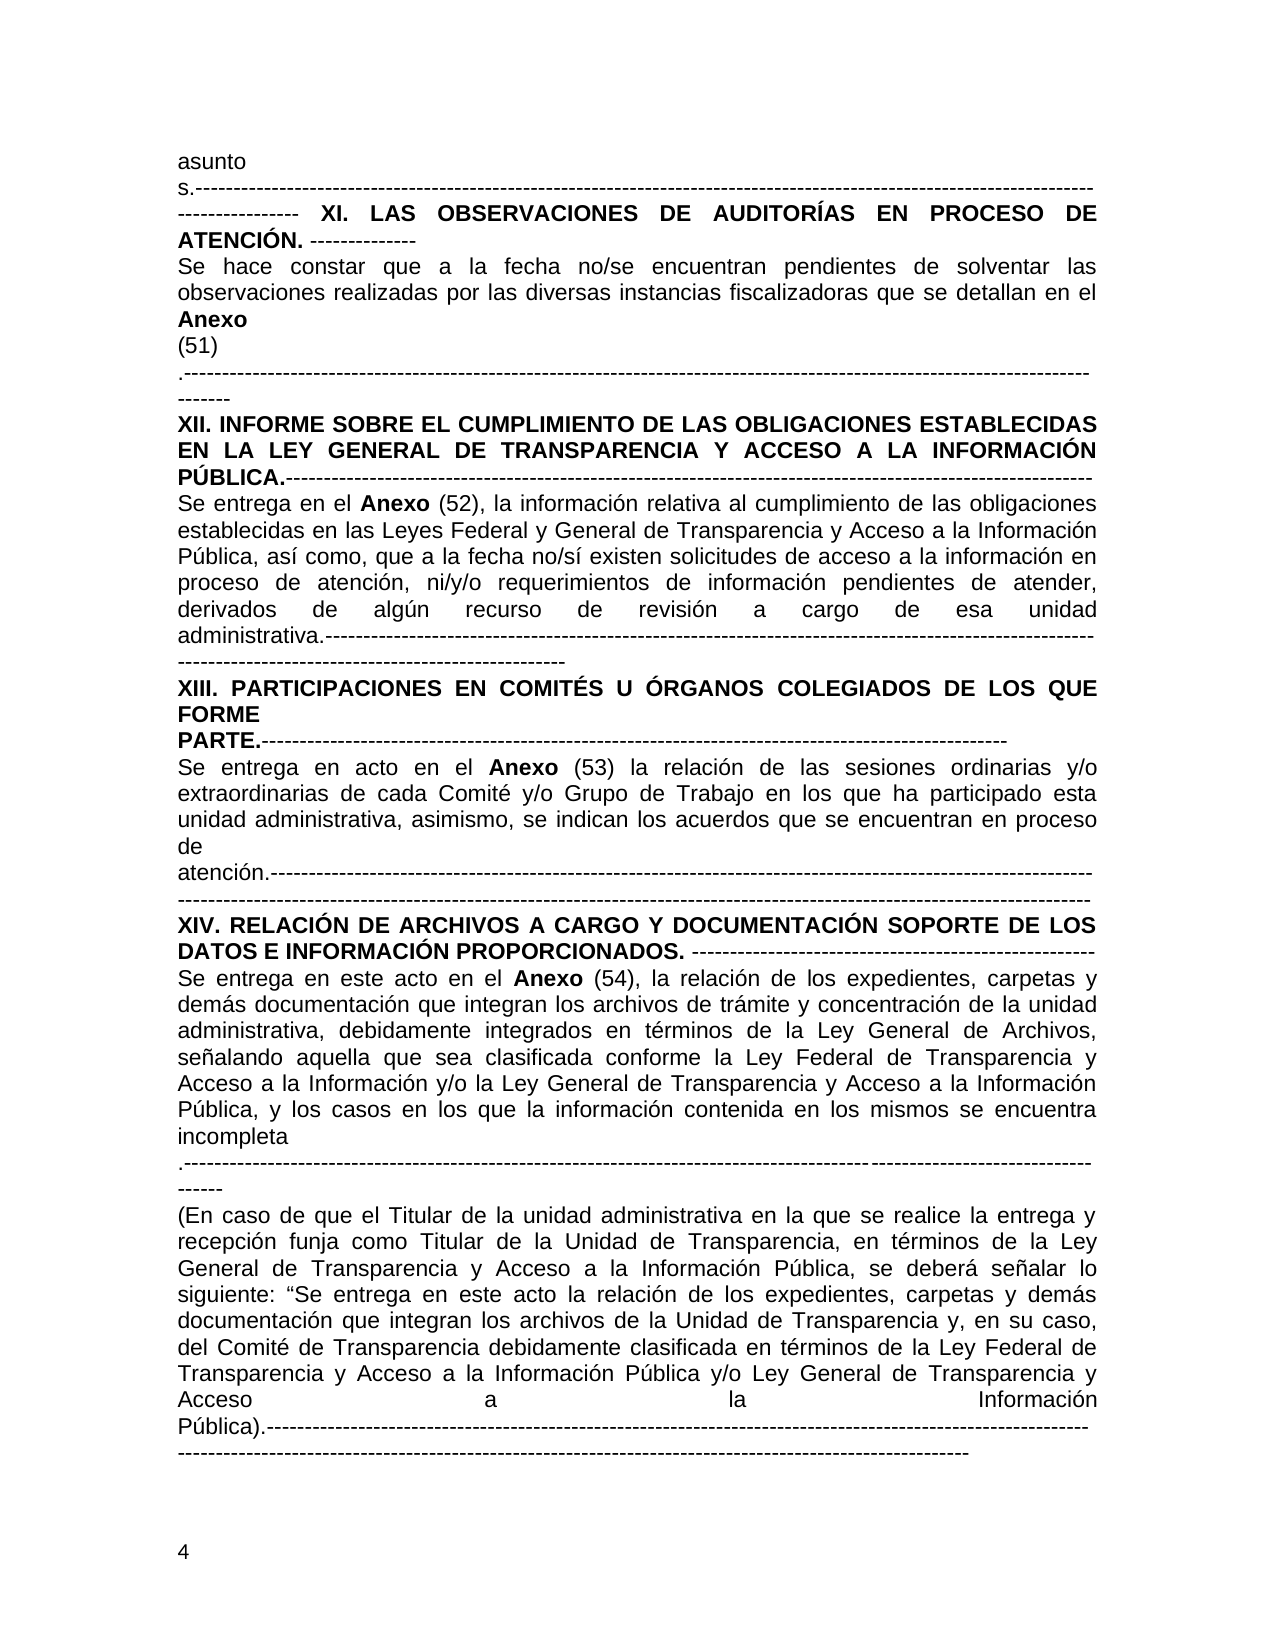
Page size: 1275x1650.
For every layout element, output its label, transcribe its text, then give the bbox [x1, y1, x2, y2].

text XIV. RELACIÓN DE ARCHIVOS A CARGO Y DOCUMENTACIÓN SOPORTE DE LOS DATOS E INFORMACIÓN PROPORCIONADOS. ----------------------------------------------------- [177, 912, 1098, 964]
text Se entrega en acto en el Anexo (53) la relación de las sesiones ordinarias y/o extraordinarias de cada Comité y/o Grupo de Trabajo en los que ha participado esta unidad administrativa, asimismo, se indican los acuerdos que se encuentran en proceso de atención.------------------------------------------------------------------------------------------------------------------------------------------------------------------------------------------------------------------------------------ [177, 754, 1098, 912]
text Se entrega en este acto en el Anexo (54), la relación de los expedientes, carpetas y demás documentación que integran los archivos de trámite y concentración de la unidad administrativa, debidamente integrados en términos de la Ley General de Archivos, señalando aquella que sea clasificada conforme la Ley Federal de Transparencia y Acceso a la Información y/o la Ley General de Transparencia y Acceso a la Información Pública, y los casos en los que la información contenida en los mismos se encuentra incompleta.----------------------------------------------------------------------------------------------------------------------------- [177, 964, 1098, 1202]
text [177, 148, 1098, 253]
text XIII. PARTICIPACIONES EN COMITÉS U ÓRGANOS COLEGIADOS DE LOS QUE FORME PARTE.-------------------------------------------------------------------------------------------------- [177, 675, 1098, 754]
text XII. INFORME SOBRE EL CUMPLIMIENTO DE LAS OBLIGACIONES ESTABLECIDAS EN LA LEY GENERAL DE TRANSPARENCIA Y ACCESO A LA INFORMACIÓN PÚBLICA.---------------------------------------------------------------------------------------------------------- [177, 411, 1098, 490]
text Se hace constar que a la fecha no/se encuentran pendientes de solventar las observaciones realizadas por las diversas instancias fiscalizadoras que se detallan en el Anexo (51).------------------------------------------------------------------------------------------------------------------------------ [177, 253, 1098, 411]
text (En caso de que el Titular de la unidad administrativa en la que se realice la entrega y recepción funja como Titular de la Unidad de Transparencia, en términos de la Ley General de Transparencia y Acceso a la Información Pública, se deberá señalar lo siguiente: “Se entrega en este acto la relación de los expedientes, carpetas y demás documentación que integran los archivos de la Unidad de Transparencia y, en su caso, del Comité de Transparencia debidamente clasificada en términos de la Ley Federal de Transparencia y Acceso a la Información Pública y/o Ley General de Transparencia y Acceso a la Información Pública).-------------------------------------------------------------------------------------------------------------------------------------------------------------------------------------------------------------------- [177, 1202, 1098, 1465]
text Se entrega en el Anexo (52), la información relativa al cumplimiento de las obligaciones establecidas en las Leyes Federal y General de Transparencia y Acceso a la Información Pública, así como, que a la fecha no/sí existen solicitudes de acceso a la información en proceso de atención, ni/y/o requerimientos de información pendientes de atender, derivados de algún recurso de revisión a cargo de esa unidad administrativa.-------------------------------------------------------------------------------------------------------------------------------------------------------- [177, 490, 1098, 675]
